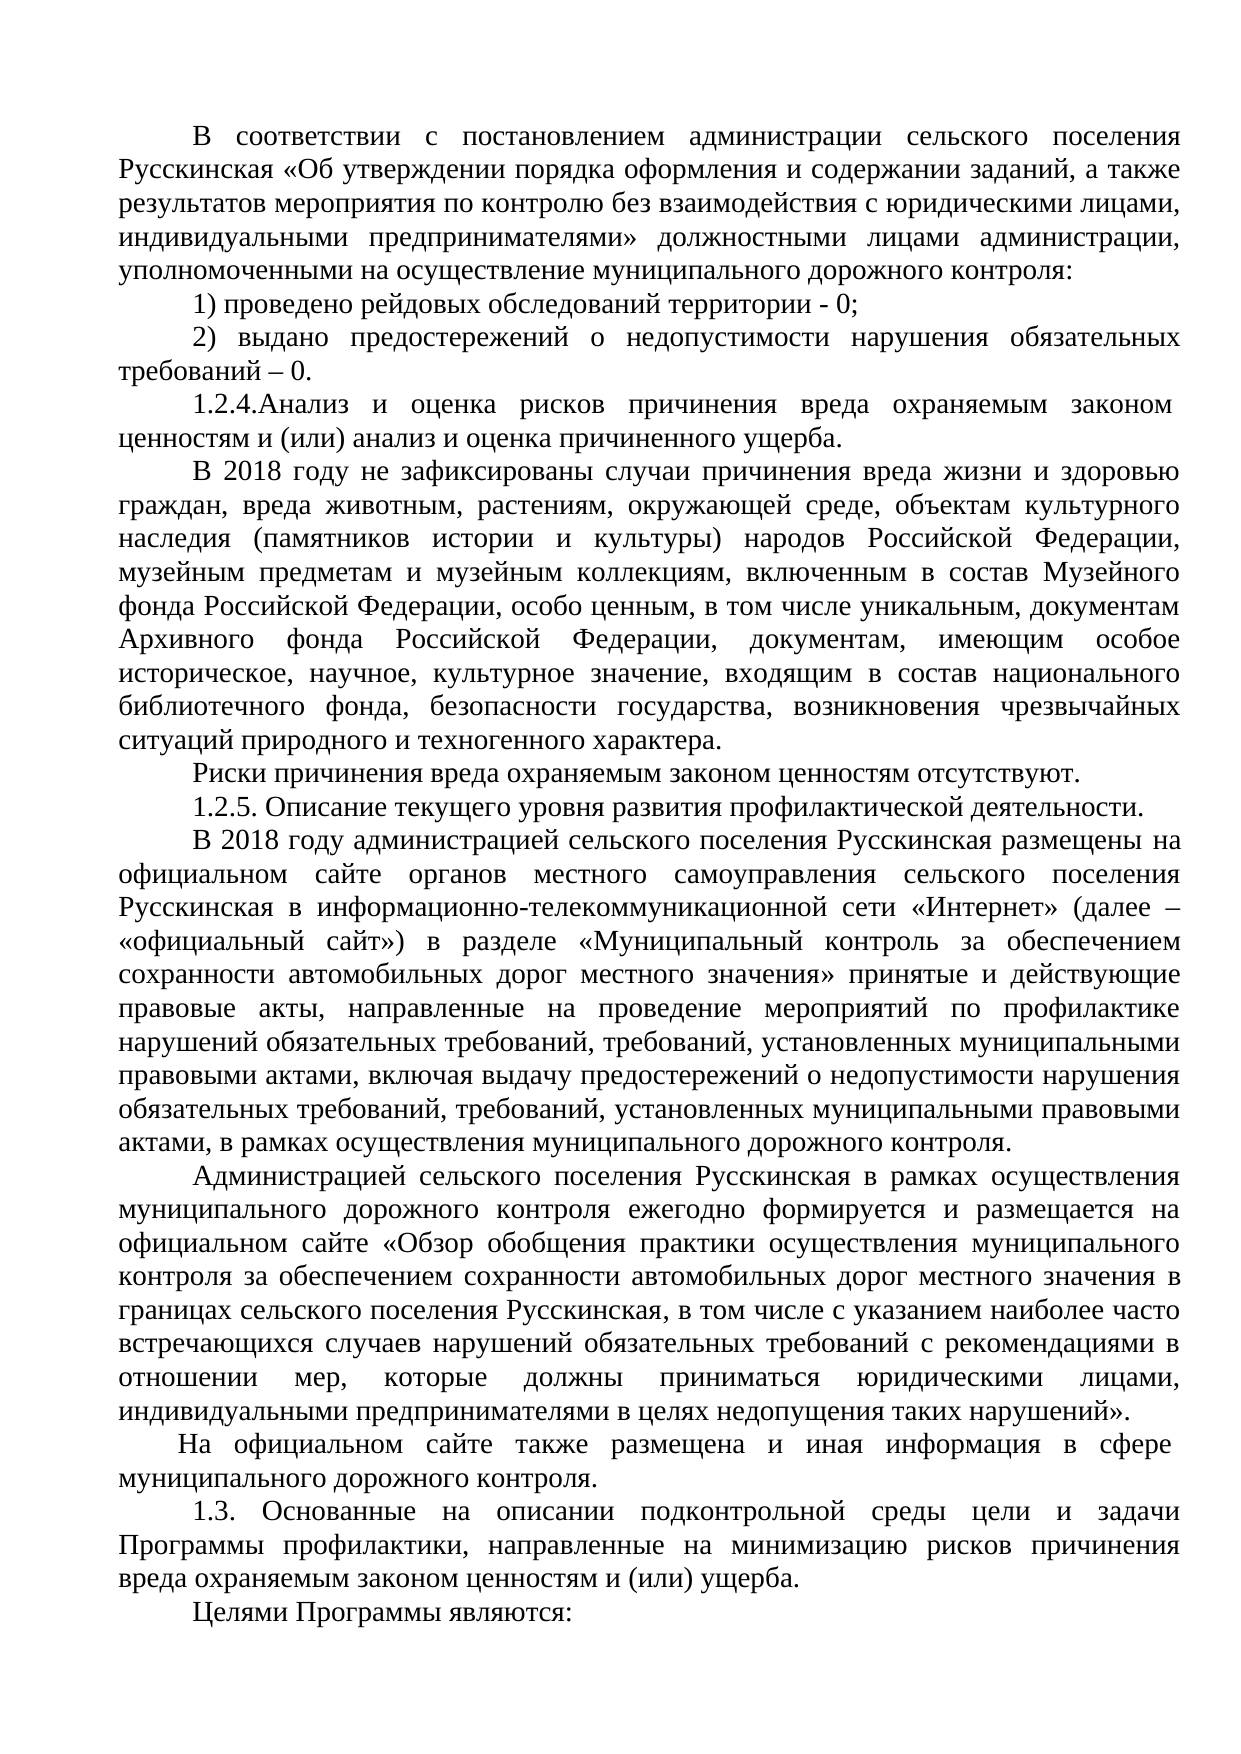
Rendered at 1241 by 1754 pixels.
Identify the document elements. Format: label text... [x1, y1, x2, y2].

text Администрацией сельского поселения Русскинская в рамках осуществления муниципального дорожного контроля ежегодно формируется и размещается на официальном сайте «Обзор обобщения практики осуществления муниципального контроля за обеспечением сохранности автомобильных дорог местного значения в границах сельского поселения Русскинская, в том числе с указанием наиболее часто встречающихся случаев нарушений обязательных требований с рекомендациями в отношении мер, которые должны приниматься юридическими лицами, индивидуальными предпринимателями в целях недопущения таких нарушений». [118, 1158, 1181, 1426]
text 1.2.4.Анализ и оценка рисков причинения вреда охраняемым законом ценностям и (или) анализ и оценка причиненного ущерба. [118, 386, 1173, 453]
text 1.2.5. Описание текущего уровня развития профилактической деятельности. [118, 789, 1173, 822]
text 2) выдано предостережений о недопустимости нарушения обязательных требований – 0. [118, 319, 1181, 386]
text Целями Программы являются: [118, 1594, 1181, 1627]
text На официальном сайте также размещена и иная информация в сфере муниципального дорожного контроля. [118, 1426, 1173, 1493]
text В 2018 году не зафиксированы случаи причинения вреда жизни и здоровью граждан, вреда животным, растениям, окружающей среде, объектам культурного наследия (памятников истории и культуры) народов Российской Федерации, музейным предметам и музейным коллекциям, включенным в состав Музейного фонда Российской Федерации, особо ценным, в том числе уникальным, документам Архивного фонда Российской Федерации, документам, имеющим особое историческое, научное, культурное значение, входящим в состав национального библиотечного фонда, безопасности государства, возникновения чрезвычайных ситуаций природного и техногенного характера. [118, 453, 1181, 755]
text Риски причинения вреда охраняемым законом ценностям отсутствуют. [118, 755, 1181, 789]
text В соответствии с постановлением администрации сельского поселения Русскинская «Об утверждении порядка оформления и содержании заданий, а также результатов мероприятия по контролю без взаимодействия с юридическими лицами, индивидуальными предпринимателями» должностными лицами администрации, уполномоченными на осуществление муниципального дорожного контроля: [118, 118, 1181, 286]
text В 2018 году администрацией сельского поселения Русскинская размещены на официальном сайте органов местного самоуправления сельского поселения Русскинская в информационно-телекоммуникационной сети «Интернет» (далее – «официальный сайт») в разделе «Муниципальный контроль за обеспечением сохранности автомобильных дорог местного значения» принятые и действующие правовые акты, направленные на проведение мероприятий по профилактике нарушений обязательных требований, требований, установленных муниципальными правовыми актами, включая выдачу предостережений о недопустимости нарушения обязательных требований, требований, установленных муниципальными правовыми актами, в рамках осуществления муниципального дорожного контроля. [118, 822, 1181, 1158]
text 1) проведено рейдовых обследований территории - 0; [118, 286, 1181, 319]
text 1.3. Основанные на описании подконтрольной среды цели и задачи Программы профилактики, направленные на минимизацию рисков причинения вреда охраняемым законом ценностям и (или) ущерба. [118, 1493, 1181, 1594]
